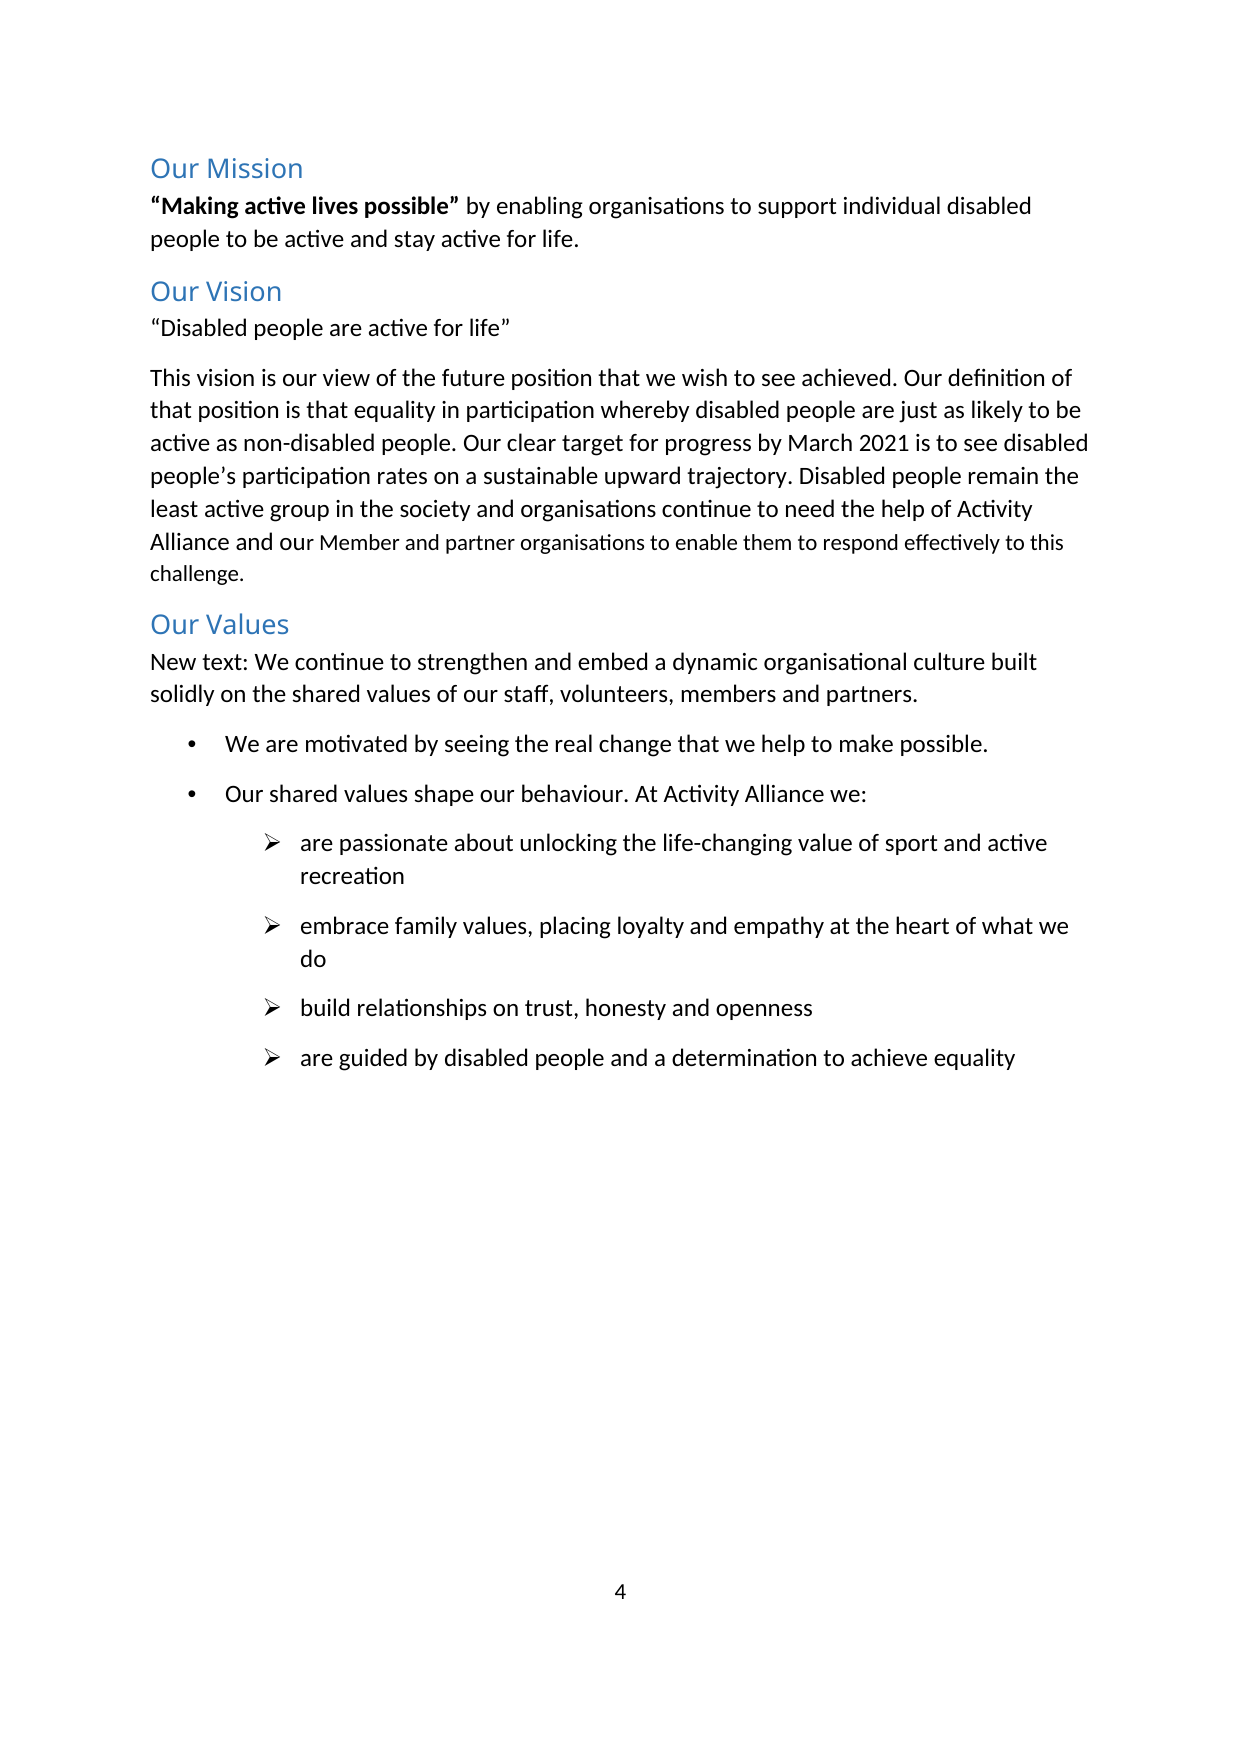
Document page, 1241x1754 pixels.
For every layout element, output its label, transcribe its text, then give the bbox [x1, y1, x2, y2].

subtitle Our Values [150, 606, 1090, 643]
text “Making active lives possible” by enabling organisations to support individual disabled people to be active and stay active for life. [150, 190, 1090, 253]
list are passionate about unlocking the life-changing value of sport and active recreation [262, 827, 1090, 891]
text “Disabled people are active for life” [150, 312, 1090, 343]
text New text: We continue to strengthen and embed a dynamic organisational culture built solidly on the shared values of our staff, volunteers, members and partners. [150, 646, 1090, 709]
list We are motivated by seeing the real change that we help to make possible. [187, 728, 1090, 759]
list build relationships on trust, honesty and openness [262, 992, 1090, 1023]
list Our shared values shape our behaviour. At Activity Alliance we: [187, 778, 1090, 808]
list embrace family values, placing loyalty and empathy at the heart of what we do [262, 910, 1090, 973]
subtitle Our Vision [150, 272, 1090, 309]
subtitle Our Mission [150, 150, 1090, 187]
text This vision is our view of the future position that we wish to see achieved. Our definition of that position is that equality in participation whereby disabled people are just as likely to be active as non-disabled people. Our clear target for progress by March 2021 is to see disabled people’s participation rates on a sustainable upward trajectory. Disabled people remain the least active group in the society and organisations continue to need the help of Activity Alliance and our Member and partner organisations to enable them to respond effectively to this challenge. [150, 362, 1090, 587]
list are guided by disabled people and a determination to achieve equality [262, 1042, 1090, 1072]
